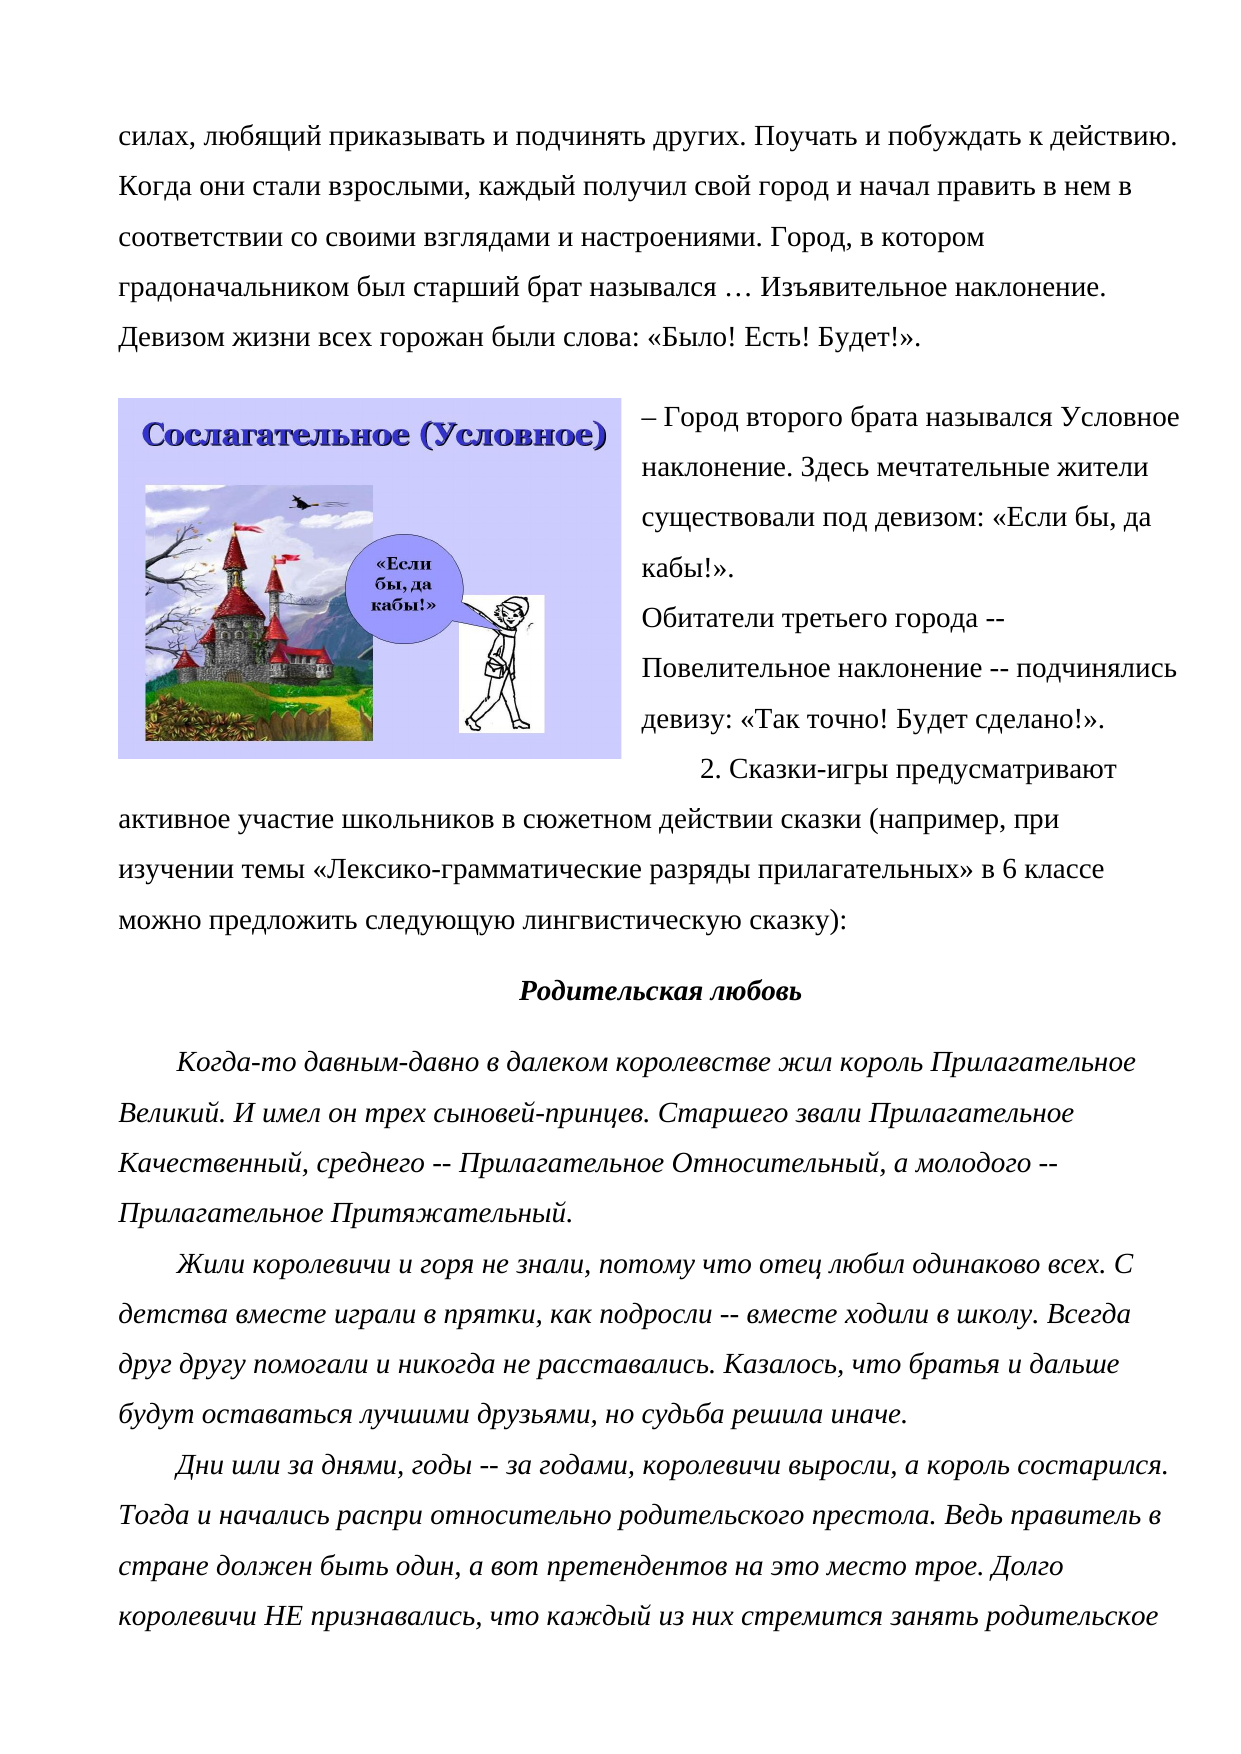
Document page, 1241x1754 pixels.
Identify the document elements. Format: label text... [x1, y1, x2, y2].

picture [118, 398, 622, 759]
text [118, 1044, 1181, 1631]
text Родительская любовь [118, 973, 1181, 1007]
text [118, 118, 1181, 353]
